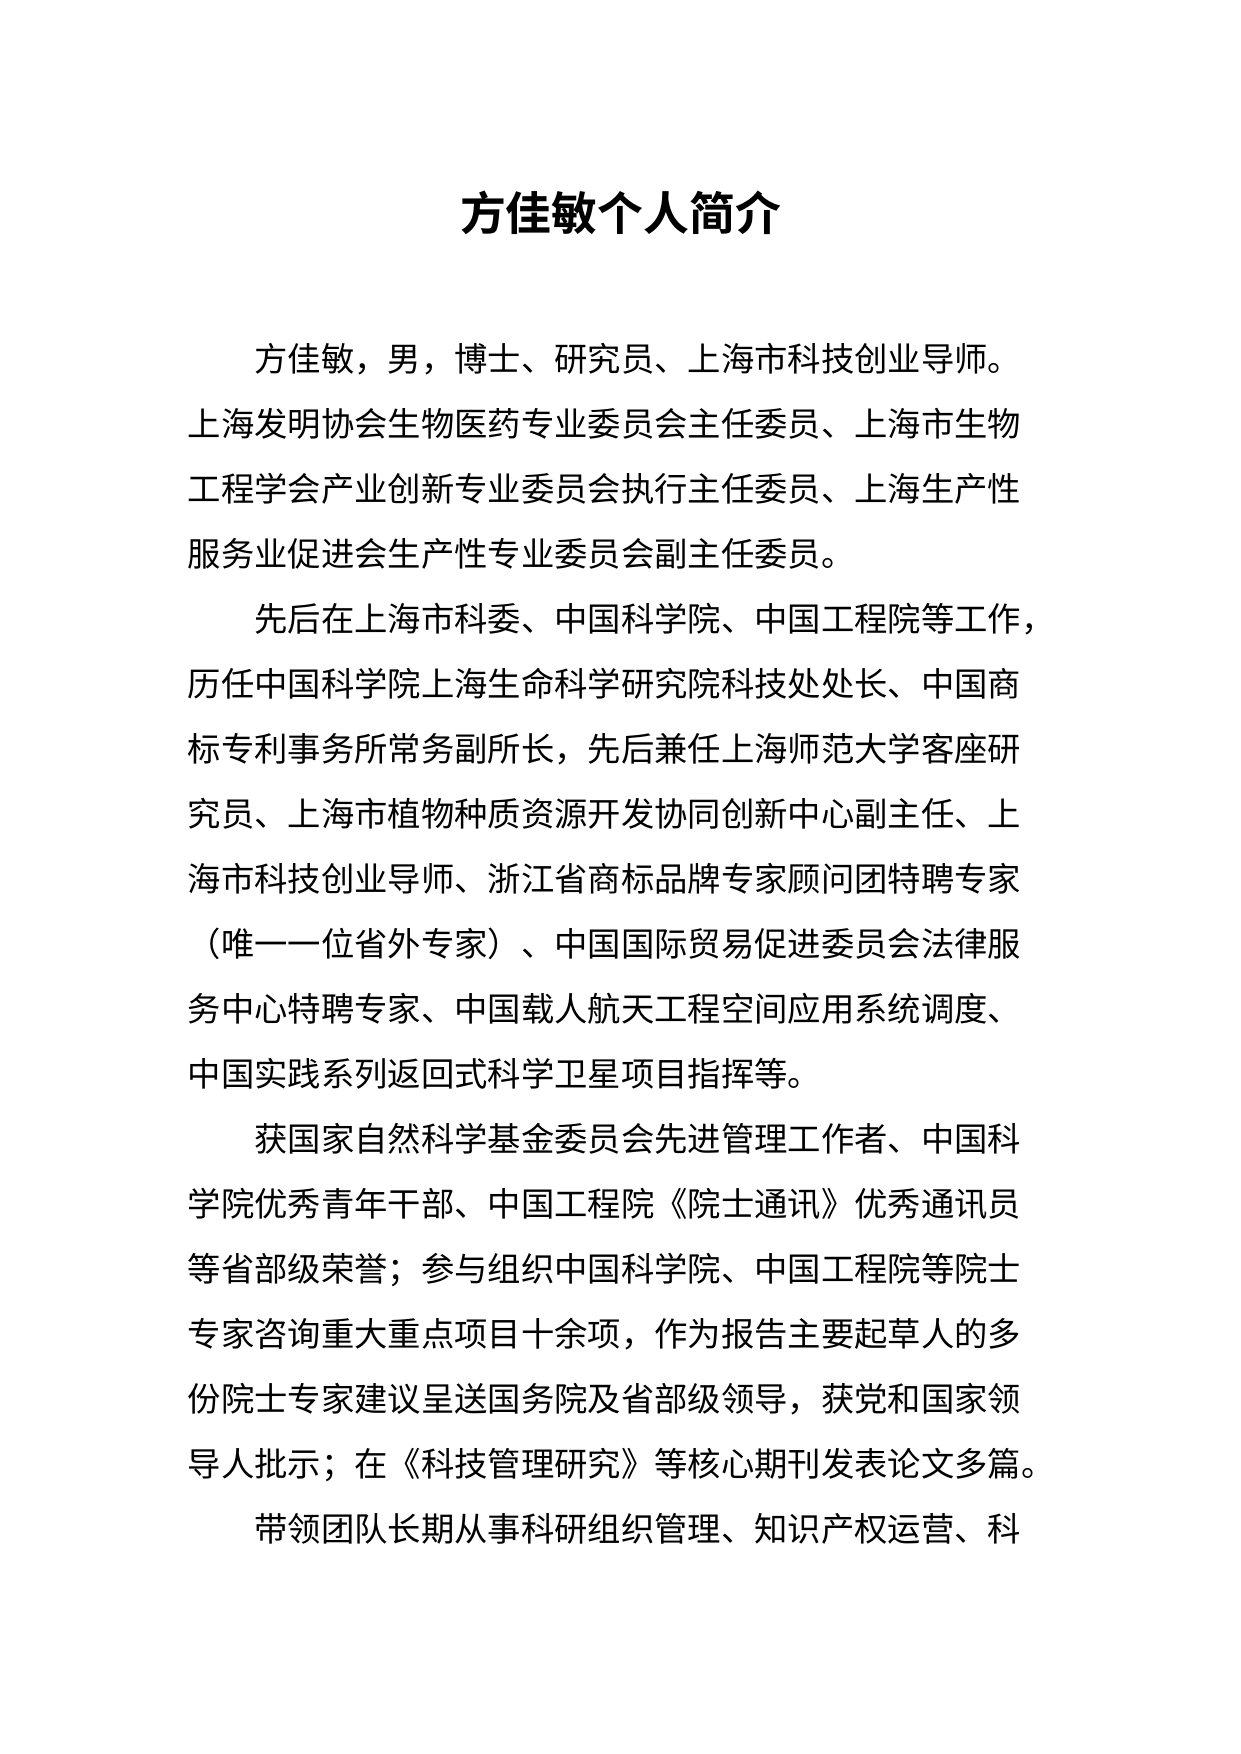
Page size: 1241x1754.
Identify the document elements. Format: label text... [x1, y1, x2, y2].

text 上海发明协会生物医药专业委员会主任委员、上海市生物工程学会产业创新专业委员会执行主任委员、上海生产性服务业促进会生产性专业委员会副主任委员。 [187, 389, 1053, 584]
text 先后在上海市科委、中国科学院、中国工程院等工作，历任中国科学院上海生命科学研究院科技处处长、中国商标专利事务所常务副所长，先后兼任上海师范大学客座研究员、上海市植物种质资源开发协同创新中心副主任、上海市科技创业导师、浙江省商标品牌专家顾问团特聘专家（唯一一位省外专家）、中国国际贸易促进委员会法律服务中心特聘专家、中国载人航天工程空间应用系统调度、中国实践系列返回式科学卫星项目指挥等。 [187, 584, 1053, 1104]
text 获国家自然科学基金委员会先进管理工作者、中国科学院优秀青年干部、中国工程院《院士通讯》优秀通讯员等省部级荣誉；参与组织中国科学院、中国工程院等院士专家咨询重大重点项目十余项，作为报告主要起草人的多份院士专家建议呈送国务院及省部级领导，获党和国家领导人批示；在《科技管理研究》等核心期刊发表论文多篇。 [187, 1104, 1053, 1494]
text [187, 1494, 1053, 1559]
text 方佳敏，男，博士、研究员、上海市科技创业导师。 [187, 324, 1053, 389]
text 方佳敏个人简介 [187, 162, 1053, 259]
